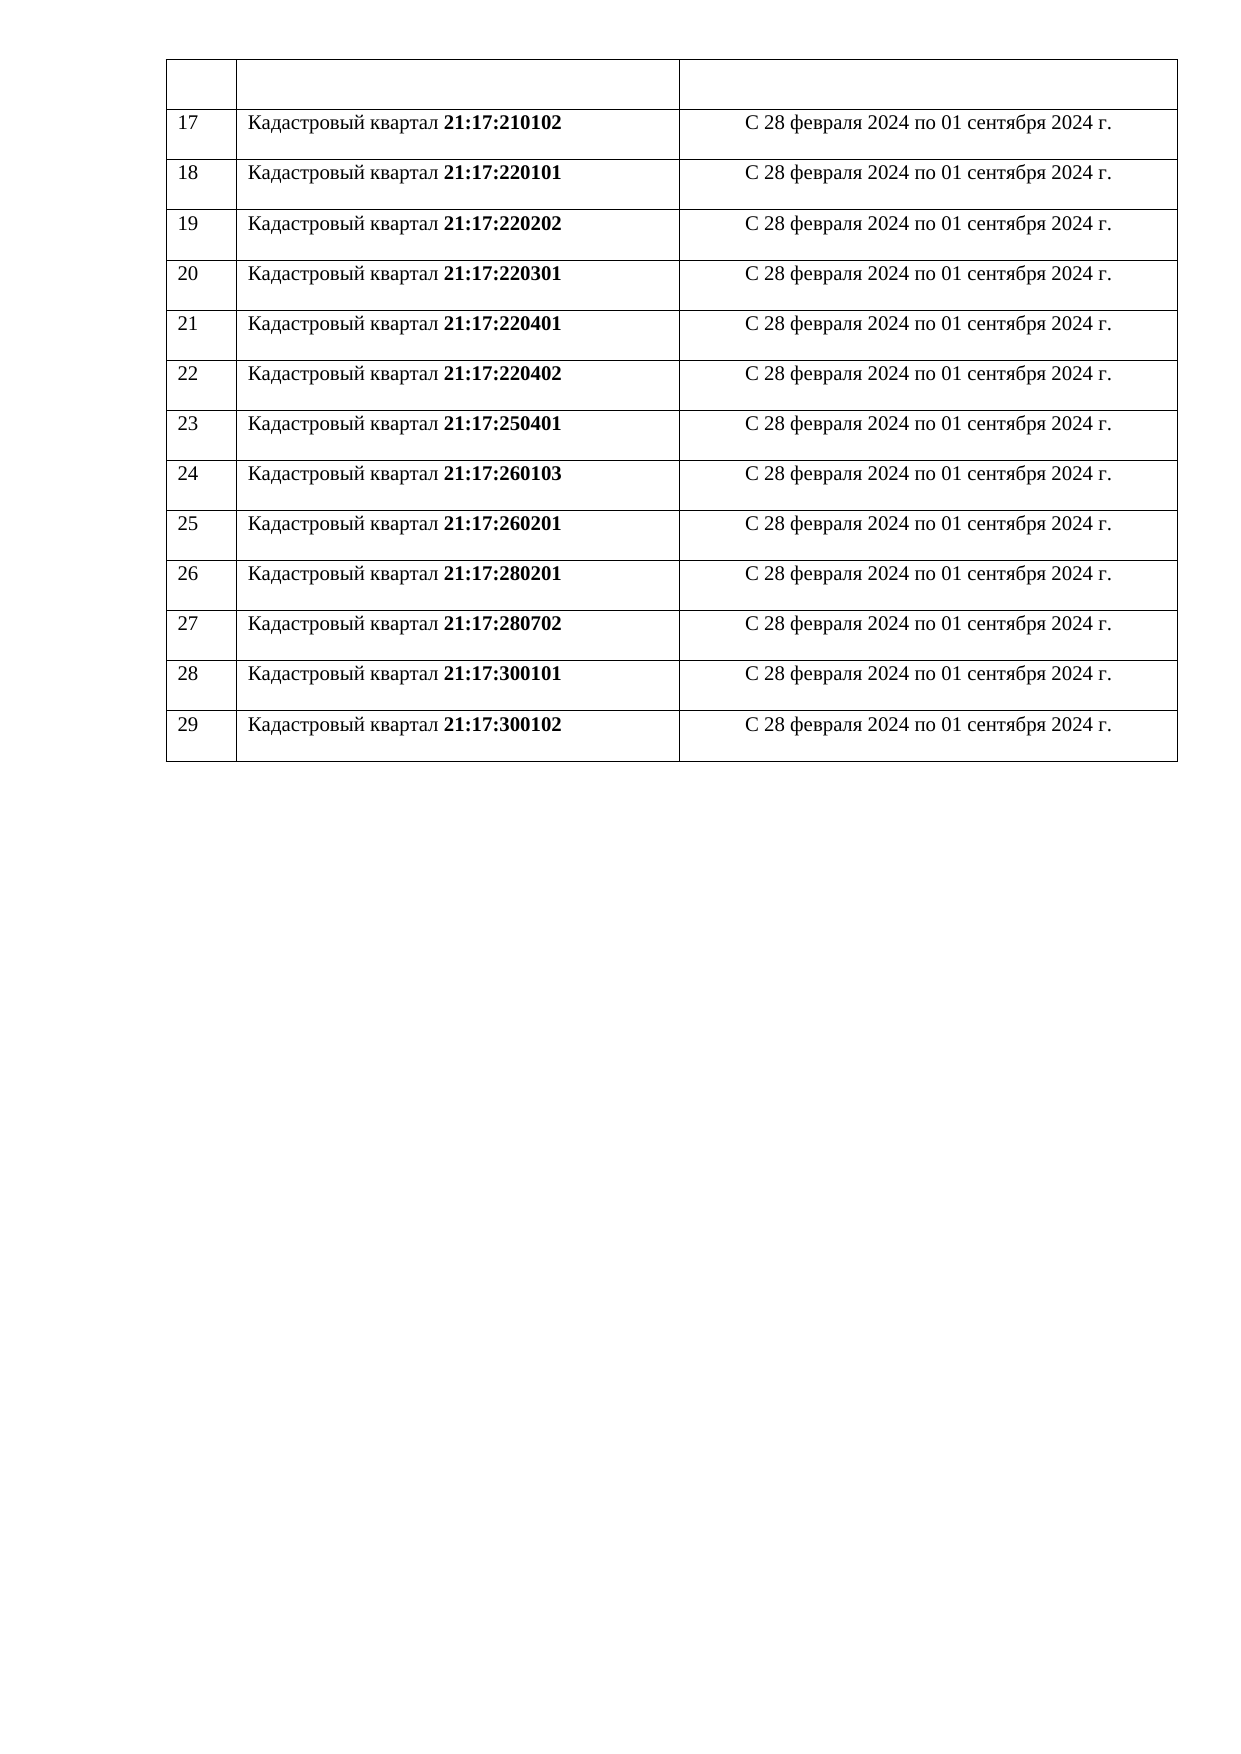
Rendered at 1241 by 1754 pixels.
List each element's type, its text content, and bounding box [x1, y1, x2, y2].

table_cell С 28 февраля 2024 по 01 сентября 2024 г. [680, 461, 1177, 510]
table_cell 17 [167, 110, 236, 159]
table_cell 20 [167, 261, 236, 309]
table_cell Кадастровый квартал 21:17:280702 [237, 611, 679, 660]
table_cell 26 [167, 561, 236, 610]
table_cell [680, 60, 1177, 109]
table_cell 28 [167, 661, 236, 710]
table_cell С 28 февраля 2024 по 01 сентября 2024 г. [680, 411, 1177, 460]
table_cell Кадастровый квартал 21:17:210102 [237, 110, 679, 159]
table_cell Кадастровый квартал 21:17:260201 [237, 511, 679, 560]
table_cell Кадастровый квартал 21:17:300101 [237, 661, 679, 710]
table_cell С 28 февраля 2024 по 01 сентября 2024 г. [680, 361, 1177, 410]
table_cell С 28 февраля 2024 по 01 сентября 2024 г. [680, 661, 1177, 710]
table_cell Кадастровый квартал 21:17:250401 [237, 411, 679, 460]
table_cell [237, 60, 679, 109]
table_cell Кадастровый квартал 21:17:220101 [237, 160, 679, 209]
table_cell 23 [167, 411, 236, 460]
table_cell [680, 210, 1177, 259]
table_cell Кадастровый квартал 21:17:300102 [237, 711, 679, 761]
table_cell Кадастровый квартал 21:17:220401 [237, 311, 679, 360]
table_cell 29 [167, 711, 236, 761]
table_cell Кадастровый квартал 21:17:220202 [237, 210, 679, 259]
table_cell 19 [167, 210, 236, 259]
table_cell С 28 февраля 2024 по 01 сентября 2024 г. [680, 261, 1177, 309]
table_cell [680, 110, 1177, 159]
table_cell 16 [167, 60, 236, 109]
table_cell Кадастровый квартал 21:17:280201 [237, 561, 679, 610]
table_cell Кадастровый квартал 21:17:220301 [237, 261, 679, 309]
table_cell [680, 160, 1177, 209]
table_cell 18 [167, 160, 236, 209]
table_cell 25 [167, 511, 236, 560]
table_cell Кадастровый квартал 21:17:260103 [237, 461, 679, 510]
table_cell 21 [167, 311, 236, 360]
table_cell Кадастровый квартал 21:17:220402 [237, 361, 679, 410]
table_cell 27 [167, 611, 236, 660]
table_cell С 28 февраля 2024 по 01 сентября 2024 г. [680, 511, 1177, 560]
table_cell С 28 февраля 2024 по 01 сентября 2024 г. [680, 711, 1177, 761]
table_cell С 28 февраля 2024 по 01 сентября 2024 г. [680, 611, 1177, 660]
table_cell 22 [167, 361, 236, 410]
table_cell 24 [167, 461, 236, 510]
table_cell С 28 февраля 2024 по 01 сентября 2024 г. [680, 311, 1177, 360]
table_cell С 28 февраля 2024 по 01 сентября 2024 г. [680, 561, 1177, 610]
